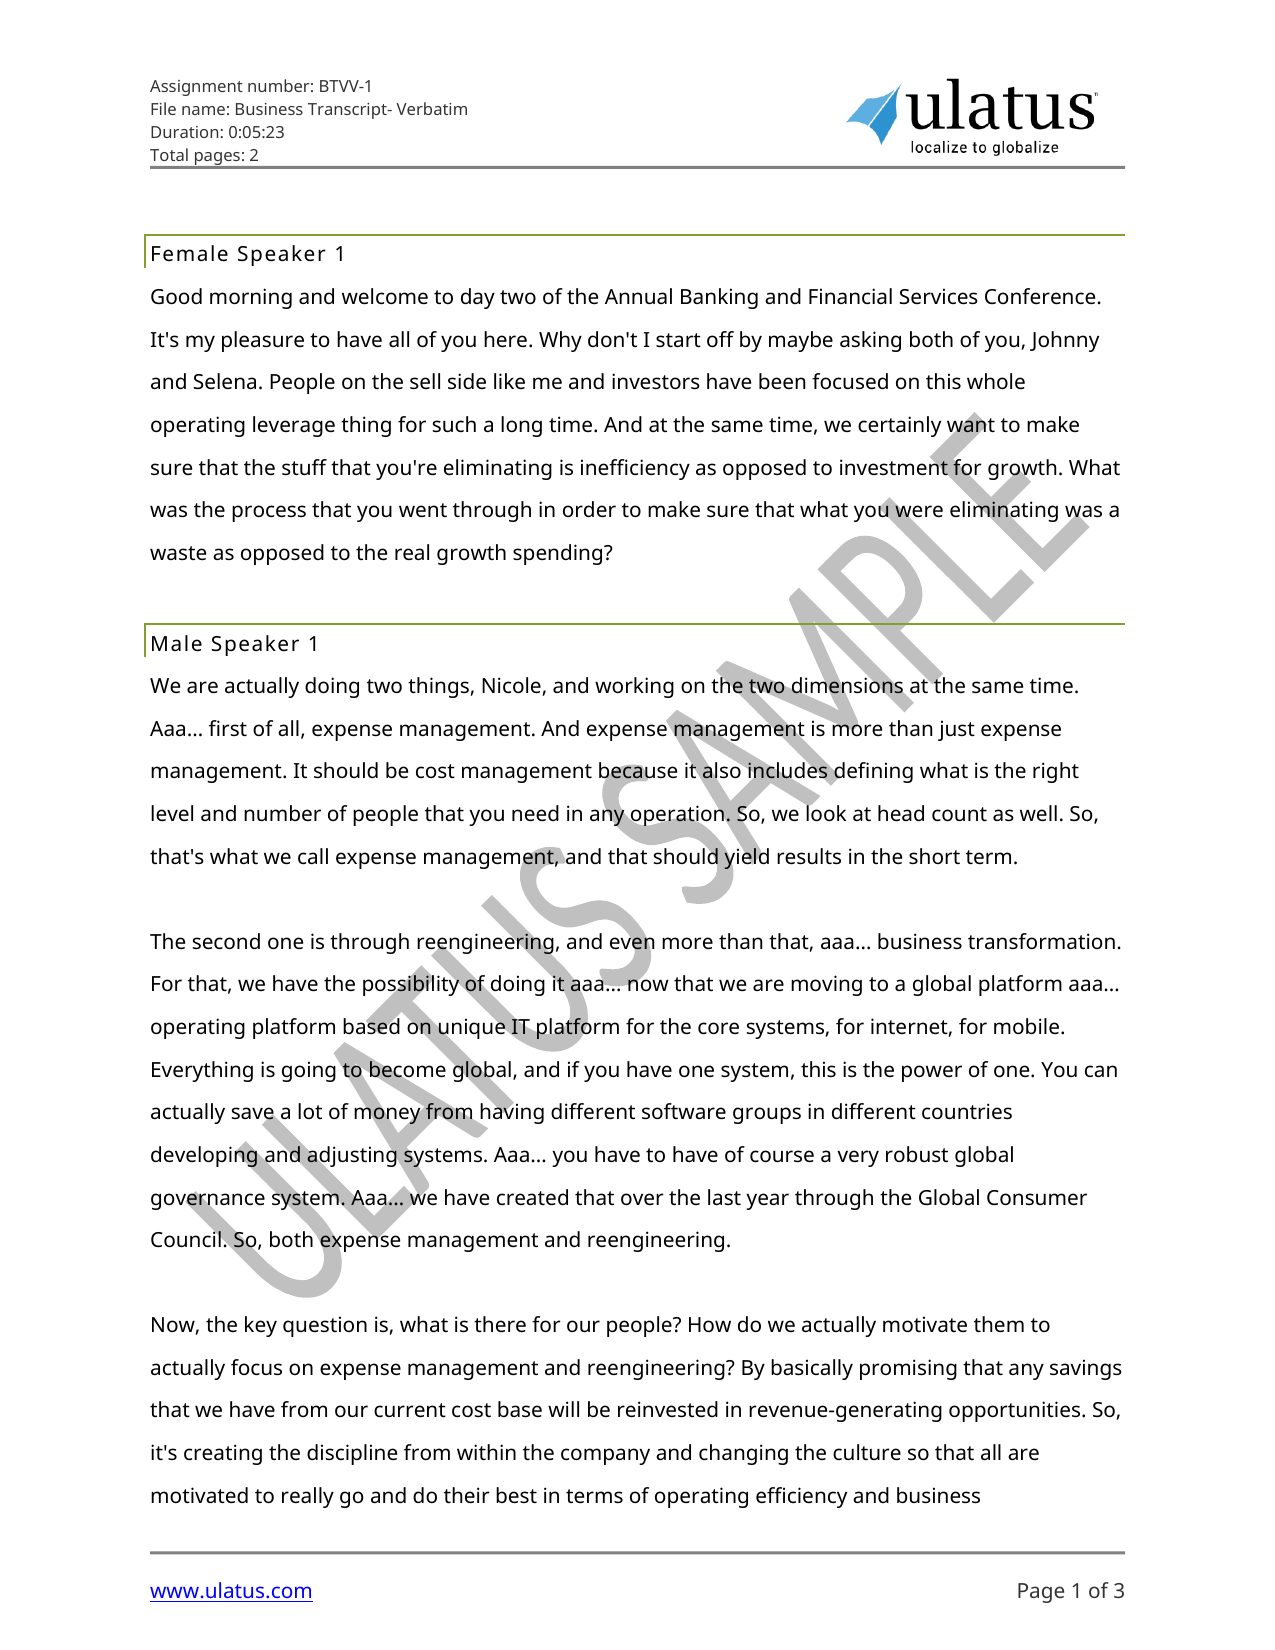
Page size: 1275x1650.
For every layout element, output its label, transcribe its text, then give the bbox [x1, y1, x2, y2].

subtitle Female Speaker 1 [146, 236, 1125, 268]
text We are actually doing two things, Nicole, and working on the two dimensions at the same time. Aaa… first of all, expense management. And expense management is more than just expense management. It should be cost management because it also includes defining what is the right level and number of people that you need in any operation. So, we look at head count as well. So, that's what we call expense management, and that should yield results in the short term. [150, 671, 1125, 870]
subtitle Male Speaker 1 [146, 625, 1125, 657]
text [150, 1310, 1125, 1509]
picture [844, 75, 1098, 157]
text Good morning and welcome to day two of the Annual Banking and Financial Services Conference. It's my pleasure to have all of you here. Why don't I start off by maybe asking both of you, Johnny and Selena. People on the sell side like me and investors have been focused on this whole operating leverage thing for such a long time. And at the same time, we certainly want to make sure that the stuff that you're eliminating is inefficiency as opposed to investment for growth. What was the process that you went through in order to make sure that what you were eliminating was a waste as opposed to the real growth spending? [150, 282, 1125, 566]
text The second one is through reengineering, and even more than that, aaa… business transformation. For that, we have the possibility of doing it aaa… now that we are moving to a global platform aaa… operating platform based on unique IT platform for the core systems, for internet, for mobile. Everything is going to become global, and if you have one system, this is the power of one. You can actually save a lot of money from having different software groups in different countries developing and adjusting systems. Aaa… you have to have of course a very robust global governance system. Aaa… we have created that over the last year through the Global Consumer Council. So, both expense management and reengineering. [150, 927, 1125, 1254]
